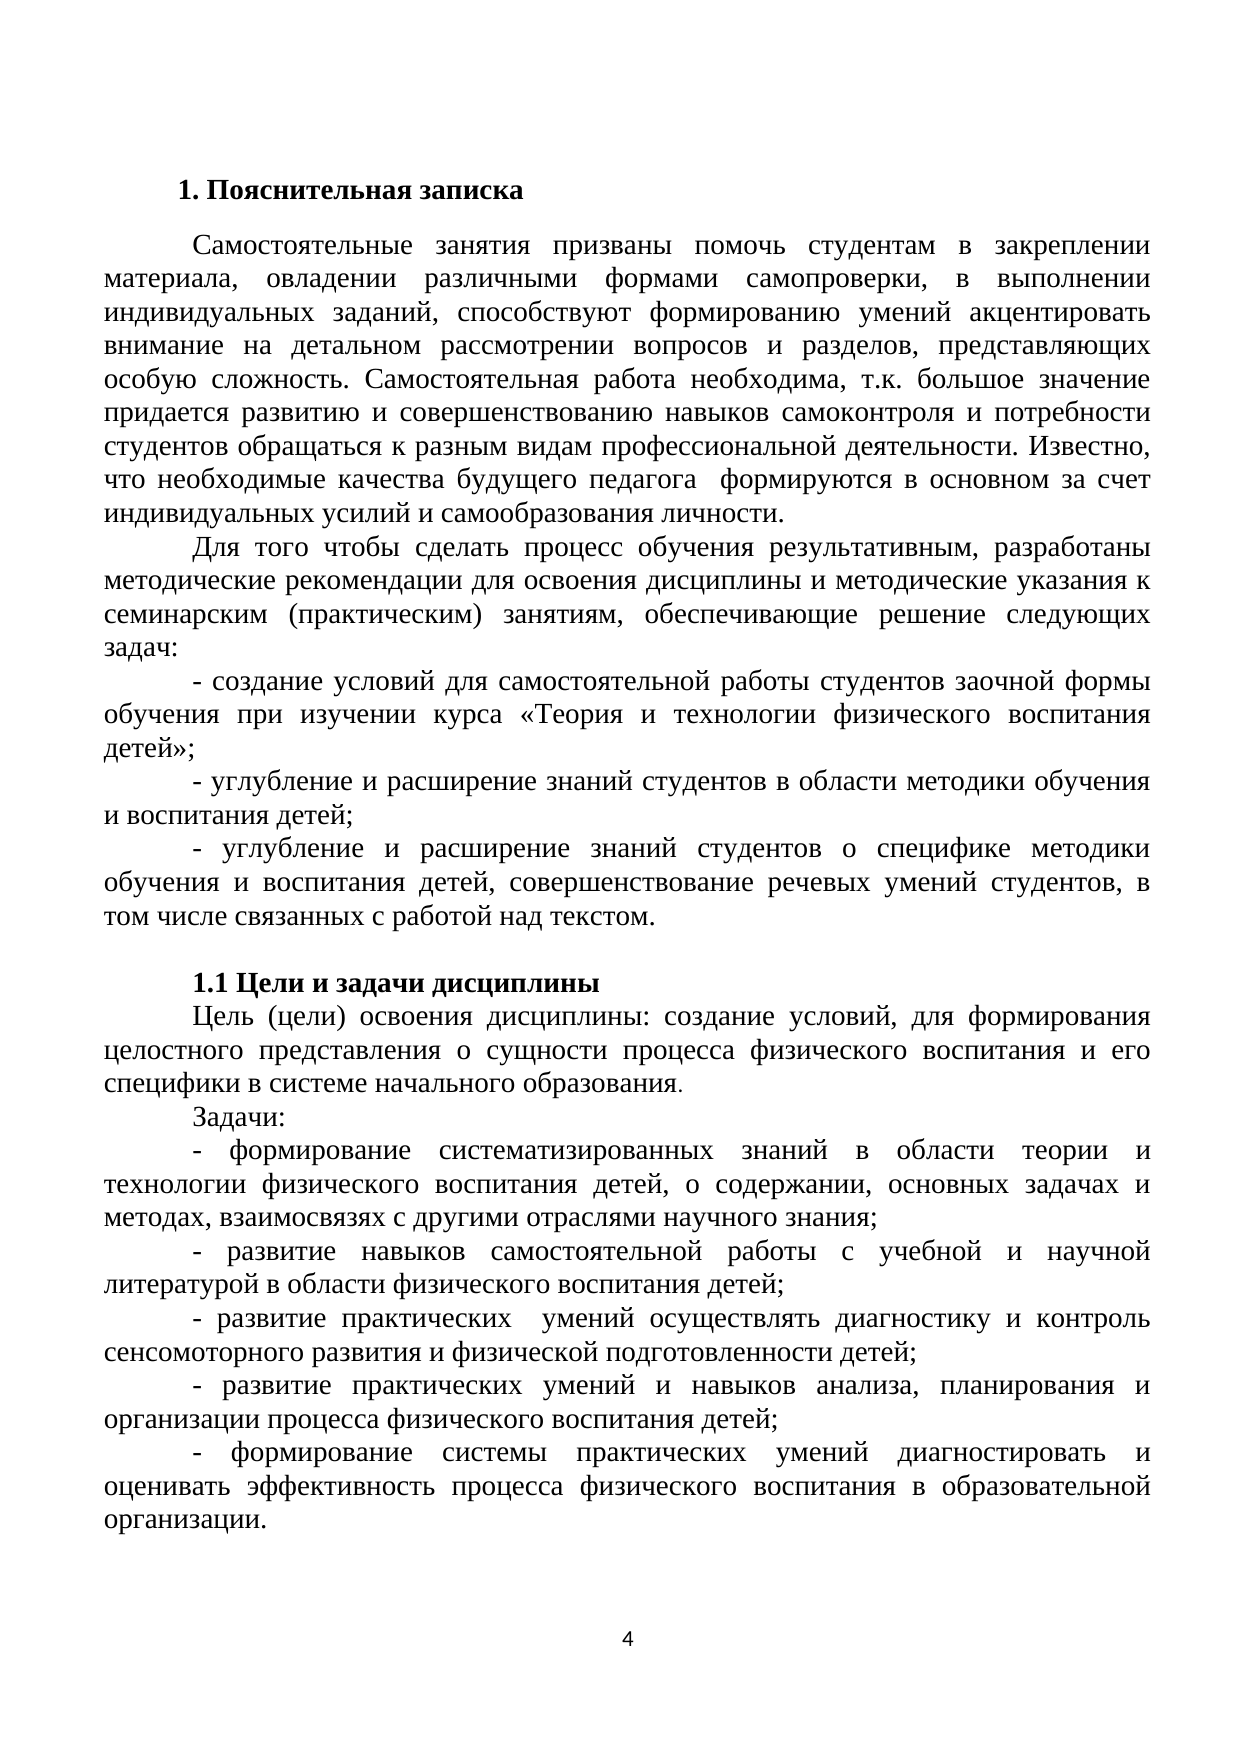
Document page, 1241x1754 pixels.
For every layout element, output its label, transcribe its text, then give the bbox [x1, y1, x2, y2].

text - формирование систематизированных знаний в области теории и технологии физического воспитания детей, о содержании, основных задачах и методах, взаимосвязях с другими отраслями научного знания; [103, 1132, 1152, 1233]
text - углубление и расширение знаний студентов о специфике методики обучения и воспитания детей, совершенствование речевых умений студентов, в том числе связанных с работой над текстом. [103, 831, 1152, 931]
text - формирование системы практических умений диагностировать и оценивать эффективность процесса физического воспитания в образовательной организации. [103, 1434, 1152, 1535]
text Задачи: [103, 1099, 1152, 1132]
text - развитие практических умений и навыков анализа, планирования и организации процесса физического воспитания детей; [103, 1367, 1152, 1434]
text - развитие практических умений осуществлять диагностику и контроль сенсомоторного развития и физической подготовленности детей; [103, 1300, 1152, 1367]
text Самостоятельные занятия призваны помочь студентам в закреплении материала, овладении различными формами самопроверки, в выполнении индивидуальных заданий, способствуют формированию умений акцентировать внимание на детальном рассмотрении вопросов и разделов, представляющих особую сложность. Самостоятельная работа необходима, т.к. большое значение придается развитию и совершенствованию навыков самоконтроля и потребности студентов обращаться к разным видам профессиональной деятельности. Известно, что необходимые качества будущего педагога формируются в основном за счет индивидуальных усилий и самообразования личности. [103, 227, 1152, 529]
text - создание условий для самостоятельной работы студентов заочной формы обучения при изучении курса «Теория и технологии физического воспитания детей»; [103, 663, 1152, 763]
text Для того чтобы сделать процесс обучения результативным, разработаны методические рекомендации для освоения дисциплины и методические указания к семинарским (практическим) занятиям, обеспечивающие решение следующих задач: [103, 529, 1152, 663]
text 1. Пояснительная записка [103, 172, 1152, 206]
text Цель (цели) освоения дисциплины: создание условий, для формирования целостного представления о сущности процесса физического воспитания и его специфики в системе начального образования. [103, 998, 1152, 1099]
text - развитие навыков самостоятельной работы с учебной и научной литературой в области физического воспитания детей; [103, 1233, 1152, 1300]
text 1.1 Цели и задачи дисциплины [103, 965, 1152, 998]
text - углубление и расширение знаний студентов в области методики обучения и воспитания детей; [103, 763, 1152, 831]
